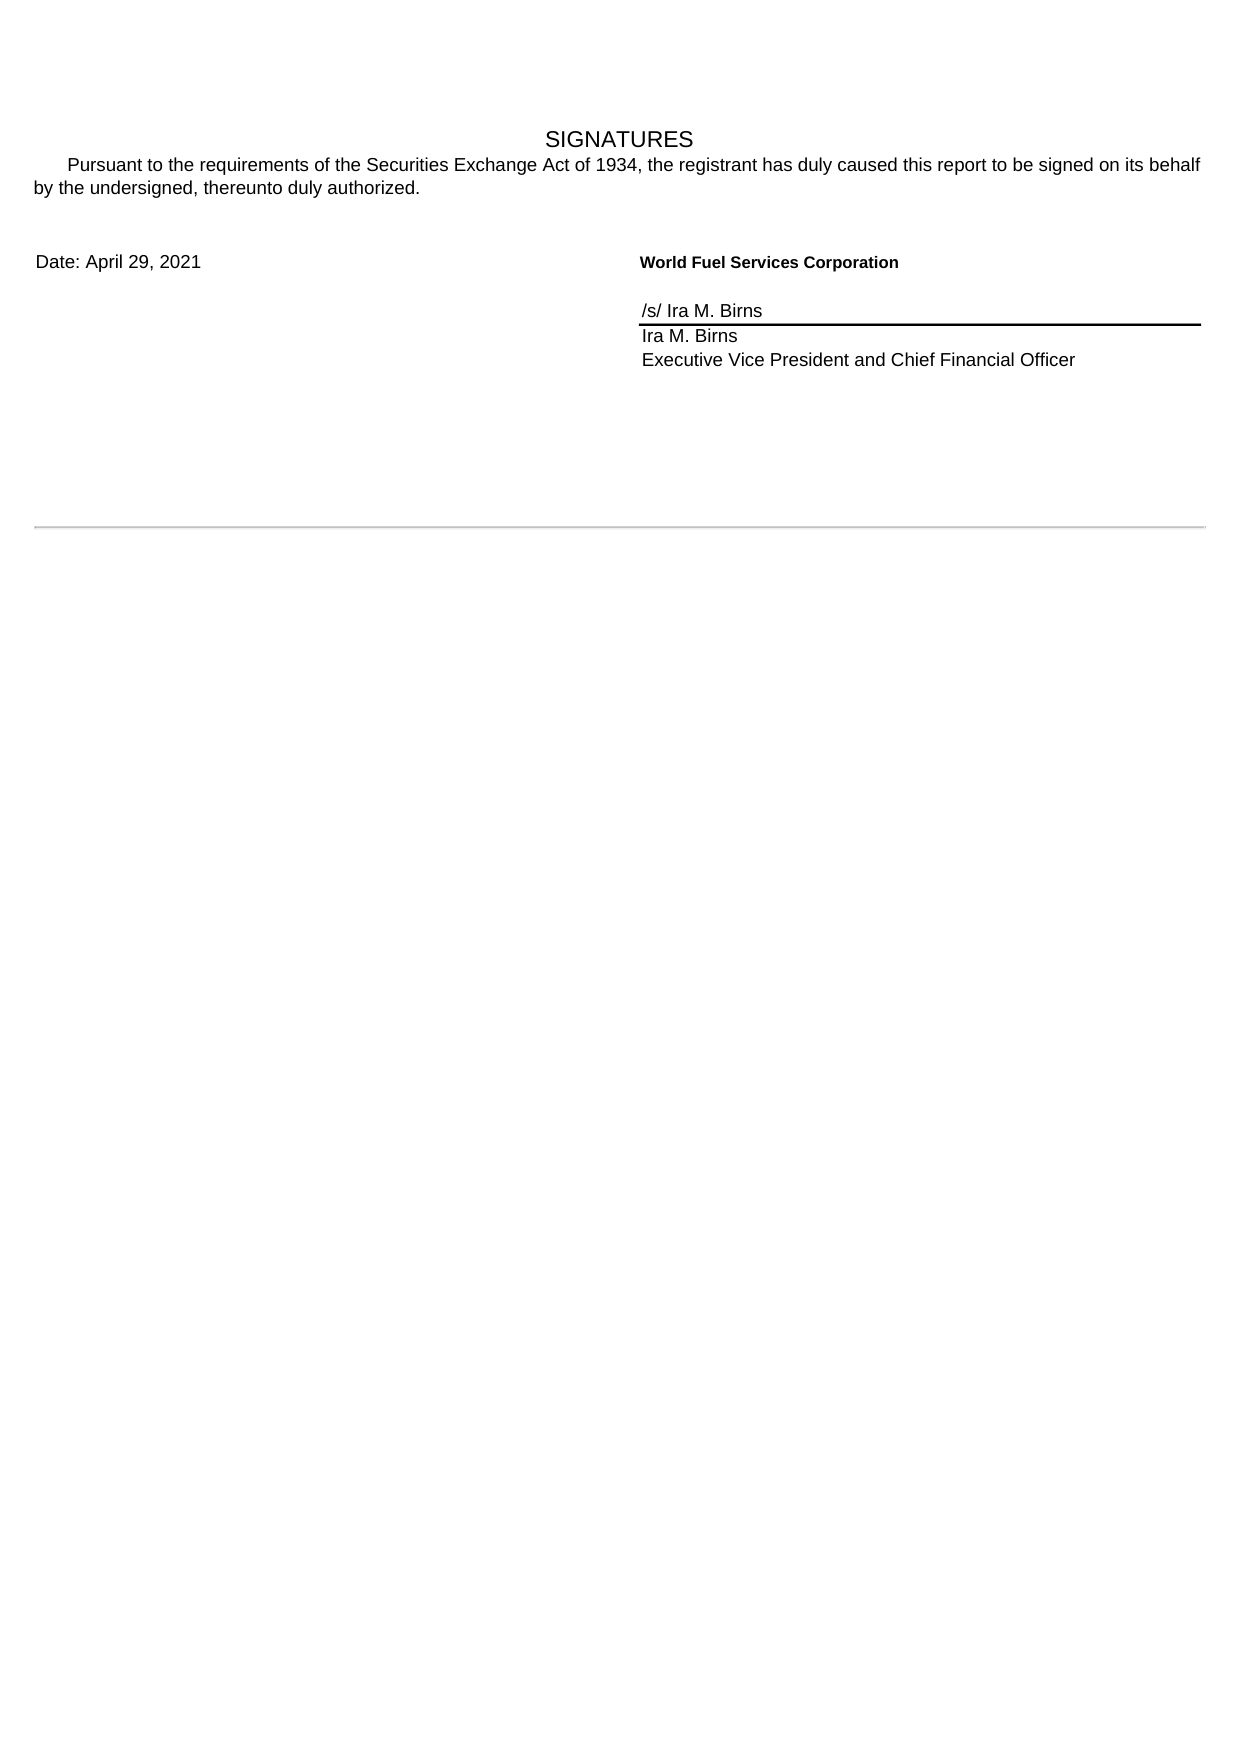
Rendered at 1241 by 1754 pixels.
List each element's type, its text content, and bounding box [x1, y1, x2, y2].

text Ira M. Birns [642, 325, 1205, 346]
text Executive Vice President and Chief Financial Officer [642, 349, 1205, 370]
picture [32, 523, 1207, 531]
text /s/ Ira M. Birns [642, 299, 1205, 321]
text Date: April 29, 2021 World Fuel Services Corporation [35, 251, 1205, 273]
text SIGNATURES [33, 126, 1205, 153]
text Pursuant to the requirements of the Securities Exchange Act of 1934, the registrant has duly caused this report to be signed on its behalf by the undersigned, thereunto duly authorized. [33, 154, 1205, 198]
